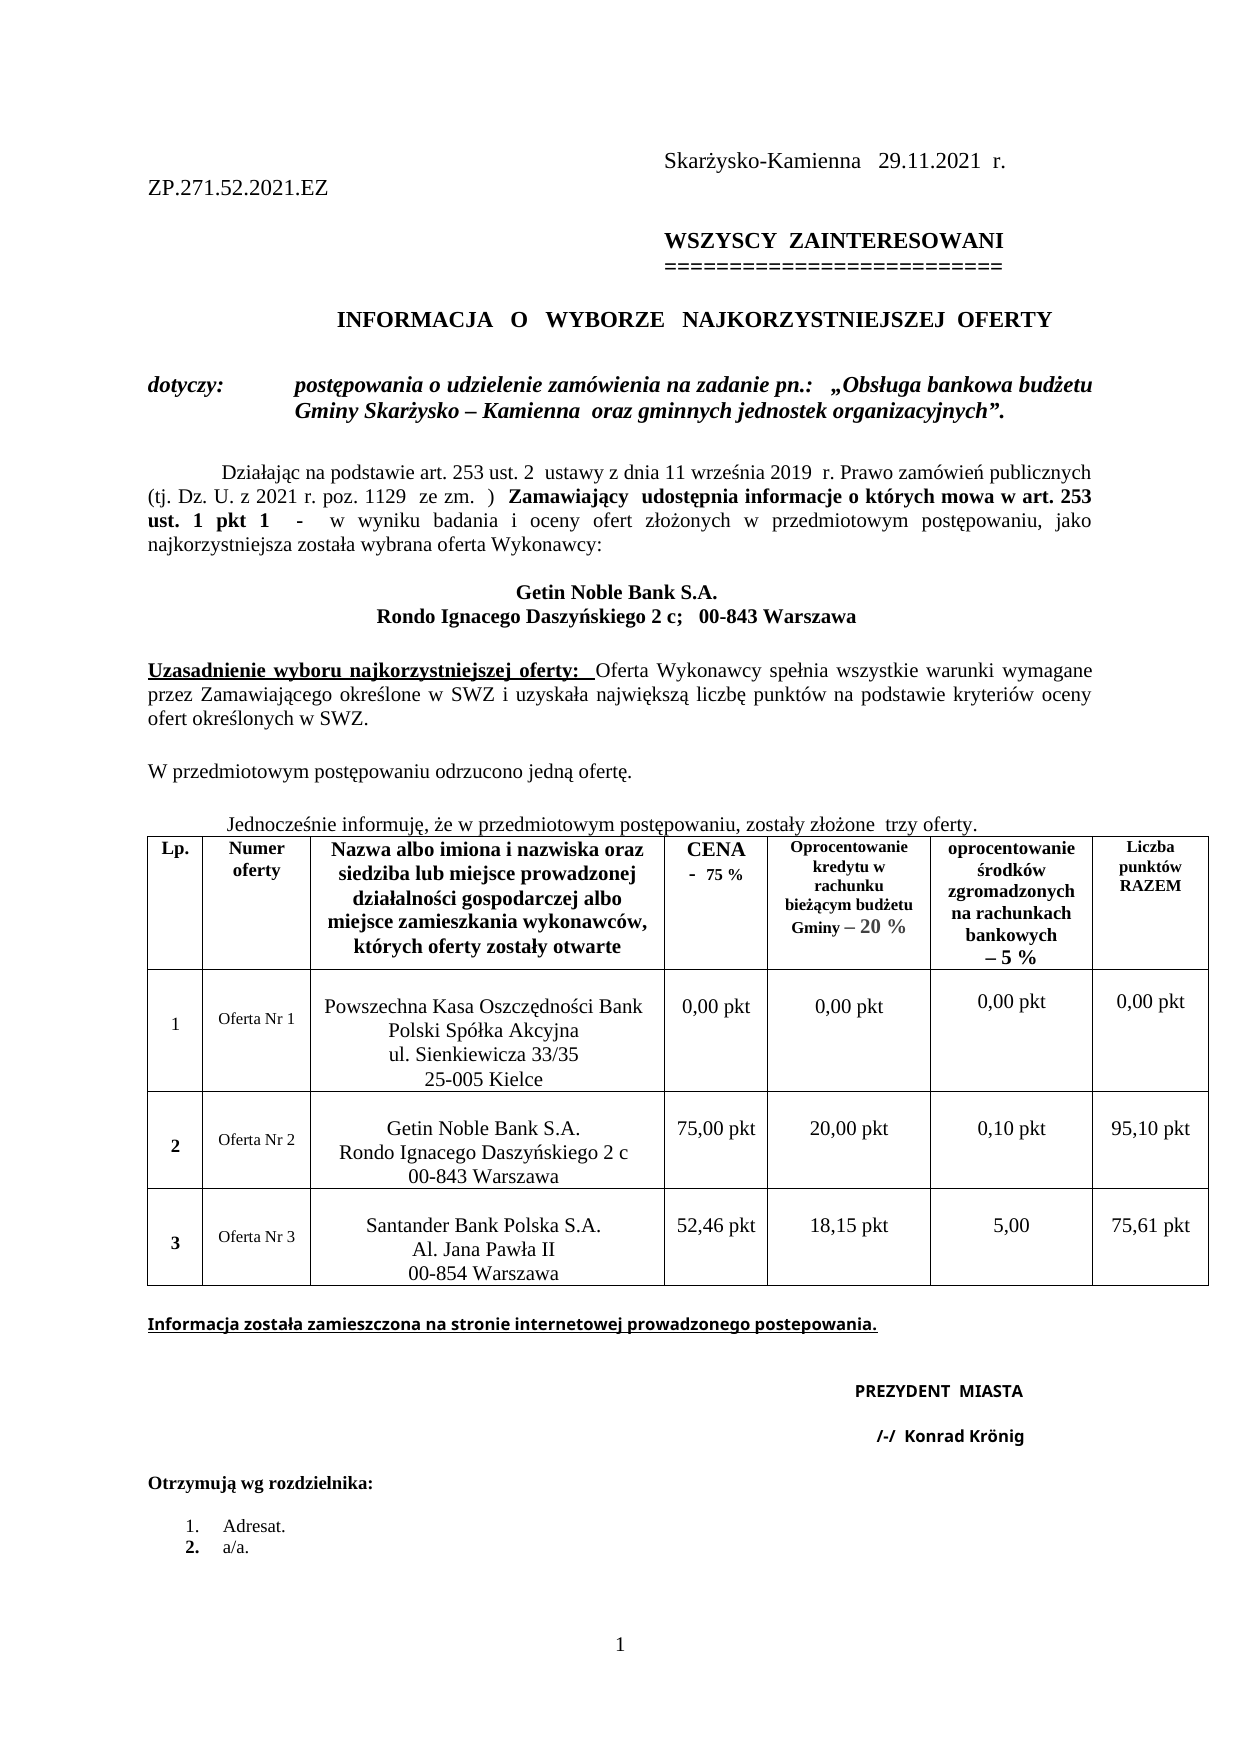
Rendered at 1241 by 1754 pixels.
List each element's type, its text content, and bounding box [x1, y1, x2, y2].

table_header Lp. [148, 837, 202, 969]
table_cell 0,10 pkt [931, 1092, 1092, 1188]
table_cell 2 [148, 1092, 202, 1188]
text ========================== [148, 253, 1093, 279]
table_header Oprocentowanie kredytu w rachunku bieżącym budżetu Gminy – 20 % [768, 837, 930, 969]
table_cell 18,15 pkt [768, 1189, 930, 1285]
text INFORMACJA O WYBORZE NAJKORZYSTNIEJSZEJ OFERTY [148, 306, 1093, 332]
text WSZYSCY ZAINTERESOWANI [148, 227, 1093, 253]
table_header Numer oferty [203, 837, 310, 969]
text /-/ Konrad Krönig [223, 1425, 1093, 1448]
table_cell Santander Bank Polska S.A. Al. Jana Pawła II 00-854 Warszawa [311, 1189, 664, 1285]
table_cell Oferta Nr 3 [203, 1189, 310, 1285]
table_cell 75,61 pkt [1093, 1189, 1208, 1285]
table_cell 0,00 pkt [768, 970, 930, 1091]
table_cell Powszechna Kasa Oszczędności Bank Polski Spółka Akcyjna ul. Sienkiewicza 33/35 25-005 Kielce [311, 970, 664, 1091]
table_header oprocentowanie środków zgromadzonych na rachunkach bankowych – 5 % [931, 837, 1092, 969]
table_cell 0,00 pkt [1093, 970, 1208, 1091]
table_cell Getin Noble Bank S.A. Rondo Ignacego Daszyńskiego 2 c 00-843 Warszawa [311, 1092, 664, 1188]
table_header Liczba punktów RAZEM [1093, 837, 1208, 969]
table_cell Oferta Nr 1 [203, 970, 310, 1091]
text Informacja została zamieszczona na stronie internetowej prowadzonego postepowania. [148, 1312, 1093, 1335]
text PREZYDENT MIASTA [223, 1379, 1093, 1402]
table_cell 95,10 pkt [1093, 1092, 1208, 1188]
table_cell 52,46 pkt [665, 1189, 767, 1285]
list Adresat. [185, 1515, 1093, 1536]
text Getin Noble Bank S.A. [140, 580, 1093, 604]
text dotyczy: postępowania o udzielenie zamówienia na zadanie pn.: „Obsługa bankowa budżetu Gminy Skarżysko – Kamienna oraz gminnych jednostek organizacyjnych”. [148, 371, 1093, 423]
text ZP.271.52.2021.EZ [148, 174, 1093, 200]
table_cell Oferta Nr 2 [203, 1092, 310, 1188]
list a/a. [185, 1536, 1093, 1558]
table_cell 0,00 pkt [931, 970, 1092, 1091]
table_cell 20,00 pkt [768, 1092, 930, 1188]
table_cell 0,00 pkt [665, 970, 767, 1091]
table_cell 1 [148, 970, 202, 1091]
text Rondo Ignacego Daszyńskiego 2 c; 00-843 Warszawa [140, 604, 1093, 628]
table_cell 5,00 [931, 1189, 1092, 1285]
table_cell 75,00 pkt [665, 1092, 767, 1188]
table_header Nazwa albo imiona i nazwiska oraz siedziba lub miejsce prowadzonej działalności gospodarczej albo miejsce zamieszkania wykonawców, których oferty zostały otwarte [311, 837, 664, 969]
text W przedmiotowym postępowaniu odrzucono jedną ofertę. [148, 759, 1093, 783]
text Skarżysko-Kamienna 29.11.2021 r. [590, 148, 1093, 174]
text Jednocześnie informuję, że w przedmiotowym postępowaniu, zostały złożone trzy oferty. [148, 812, 1093, 836]
table_cell 3 [148, 1189, 202, 1285]
table_header CENA - 75 % [665, 837, 767, 969]
text Działając na podstawie art. 253 ust. 2 ustawy z dnia 11 września 2019 r. Prawo zamówień publicznych (tj. Dz. U. z 2021 r. poz. 1129 ze zm. ) Zamawiający udostępnia informacje o których mowa w art. 253 ust. 1 pkt 1 - w wyniku badania i oceny ofert złożonych w przedmiotowym postępowaniu, jako najkorzystniejsza została wybrana oferta Wykonawcy: [148, 460, 1093, 556]
text Uzasadnienie wyboru najkorzystniejszej oferty: Oferta Wykonawcy spełnia wszystkie warunki wymagane przez Zamawiającego określone w SWZ i uzyskała największą liczbę punktów na podstawie kryteriów oceny ofert określonych w SWZ. [148, 658, 1093, 730]
text Otrzymują wg rozdzielnika: [148, 1472, 1093, 1493]
